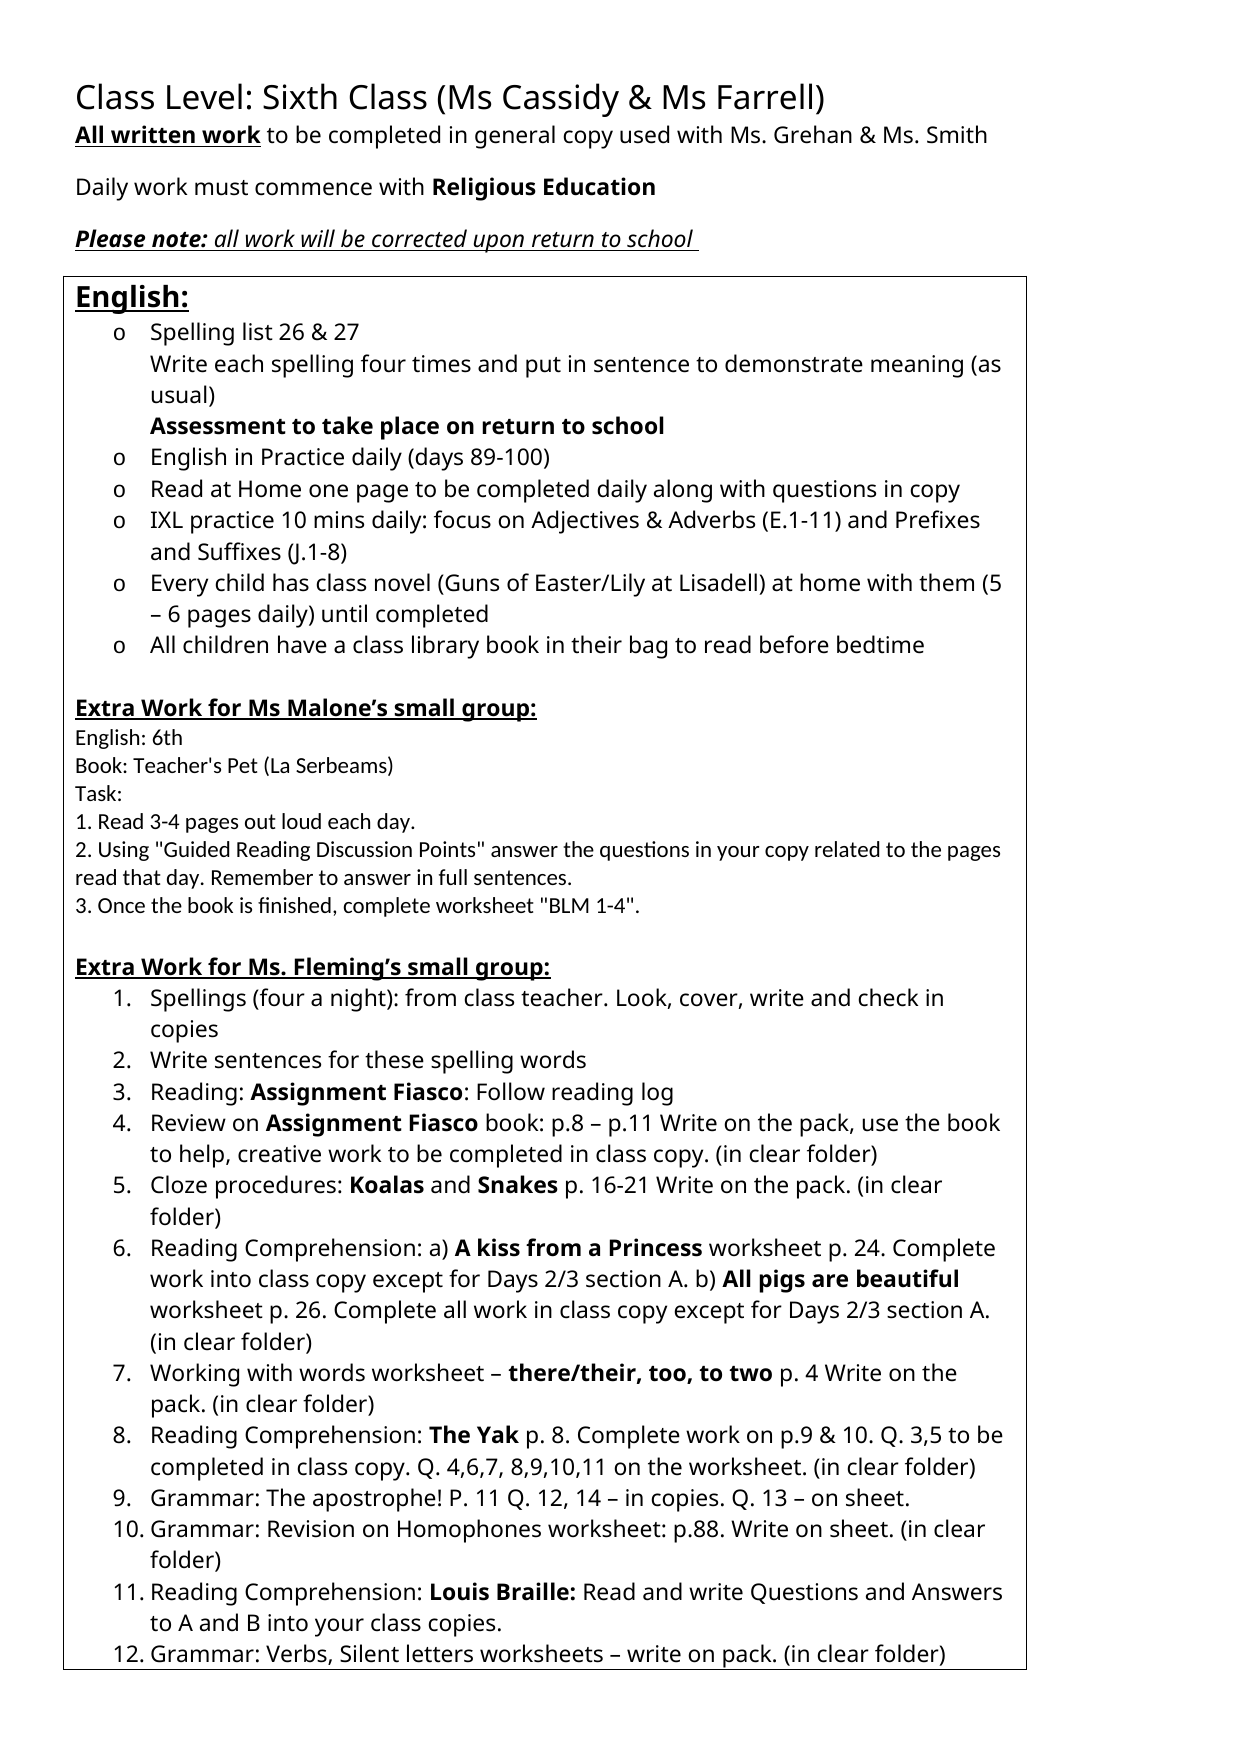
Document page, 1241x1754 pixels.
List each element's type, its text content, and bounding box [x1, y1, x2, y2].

text All written work to be completed in general copy used with Ms. Grehan & Ms. Smith [75, 119, 1165, 151]
text Daily work must commence with Religious Education [75, 171, 1165, 203]
text Please note: all work will be corrected upon return to school [75, 223, 1165, 255]
